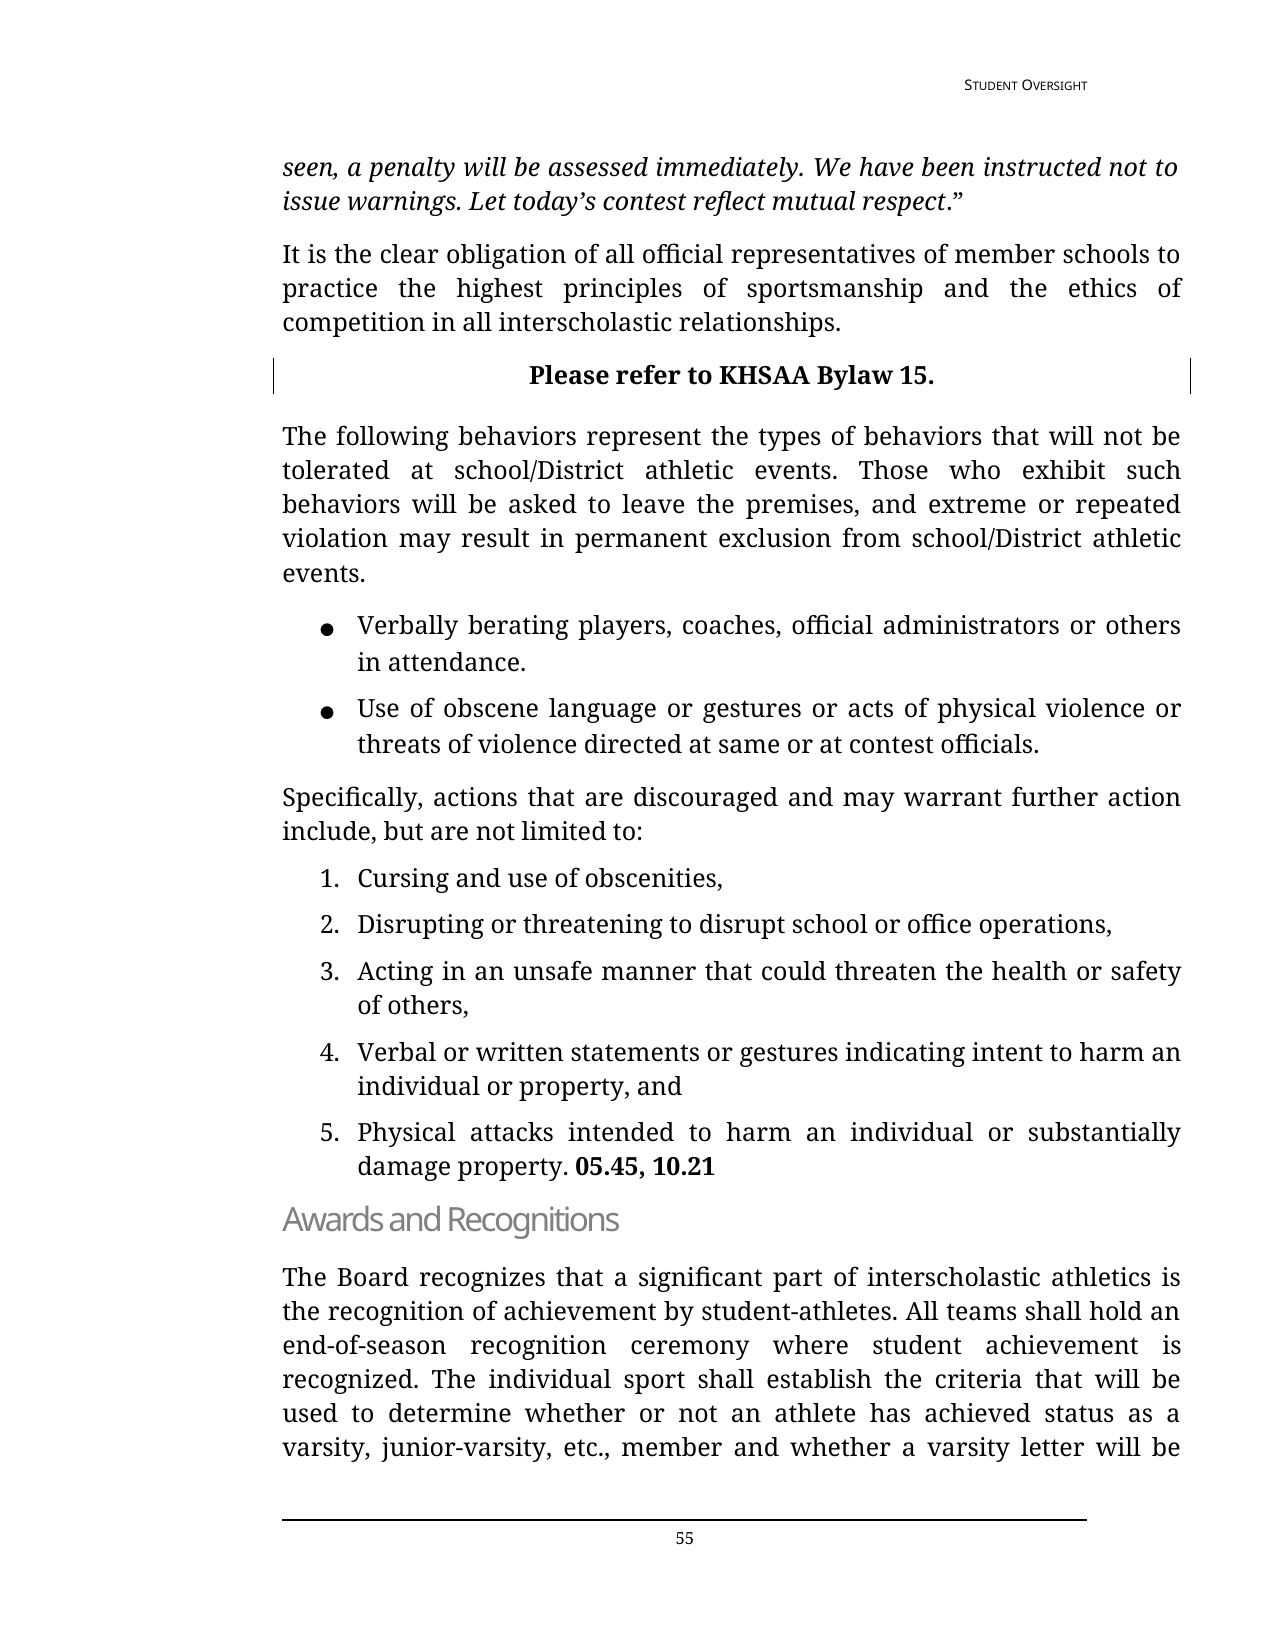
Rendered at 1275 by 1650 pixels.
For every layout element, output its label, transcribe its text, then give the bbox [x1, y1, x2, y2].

list Cursing and use of obscenities, [319, 861, 1182, 894]
list Physical attacks intended to harm an individual or substantially damage property. 05.45, 10.21 [319, 1115, 1182, 1183]
text Please refer to KHSAA Bylaw 15. [274, 358, 1190, 394]
list Use of obscene language or gestures or acts of physical violence or threats of violence directed at same or at contest officials. [319, 691, 1182, 761]
text Specifically, actions that are discouraged and may warrant further action include, but are not limited to: [282, 780, 1182, 848]
text It is the clear obligation of all official representatives of member schools to practice the highest principles of sportsmanship and the ethics of competition in all interscholastic relationships. [282, 237, 1182, 339]
text The following behaviors represent the types of behaviors that will not be tolerated at school/District athletic events. Those who exhibit such behaviors will be asked to leave the premises, and extreme or repeated violation may result in permanent exclusion from school/District athletic events. [282, 419, 1182, 589]
list Disrupting or threatening to disrupt school or office operations, [319, 907, 1182, 941]
subtitle Awards and Recognitions [282, 1196, 1182, 1241]
list Acting in an unsafe manner that could threaten the health or safety of others, [319, 954, 1182, 1022]
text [282, 150, 1182, 218]
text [282, 1260, 1182, 1464]
list Verbally berating players, coaches, official administrators or others in attendance. [319, 608, 1182, 678]
list Verbal or written statements or gestures indicating intent to harm an individual or property, and [319, 1034, 1182, 1102]
